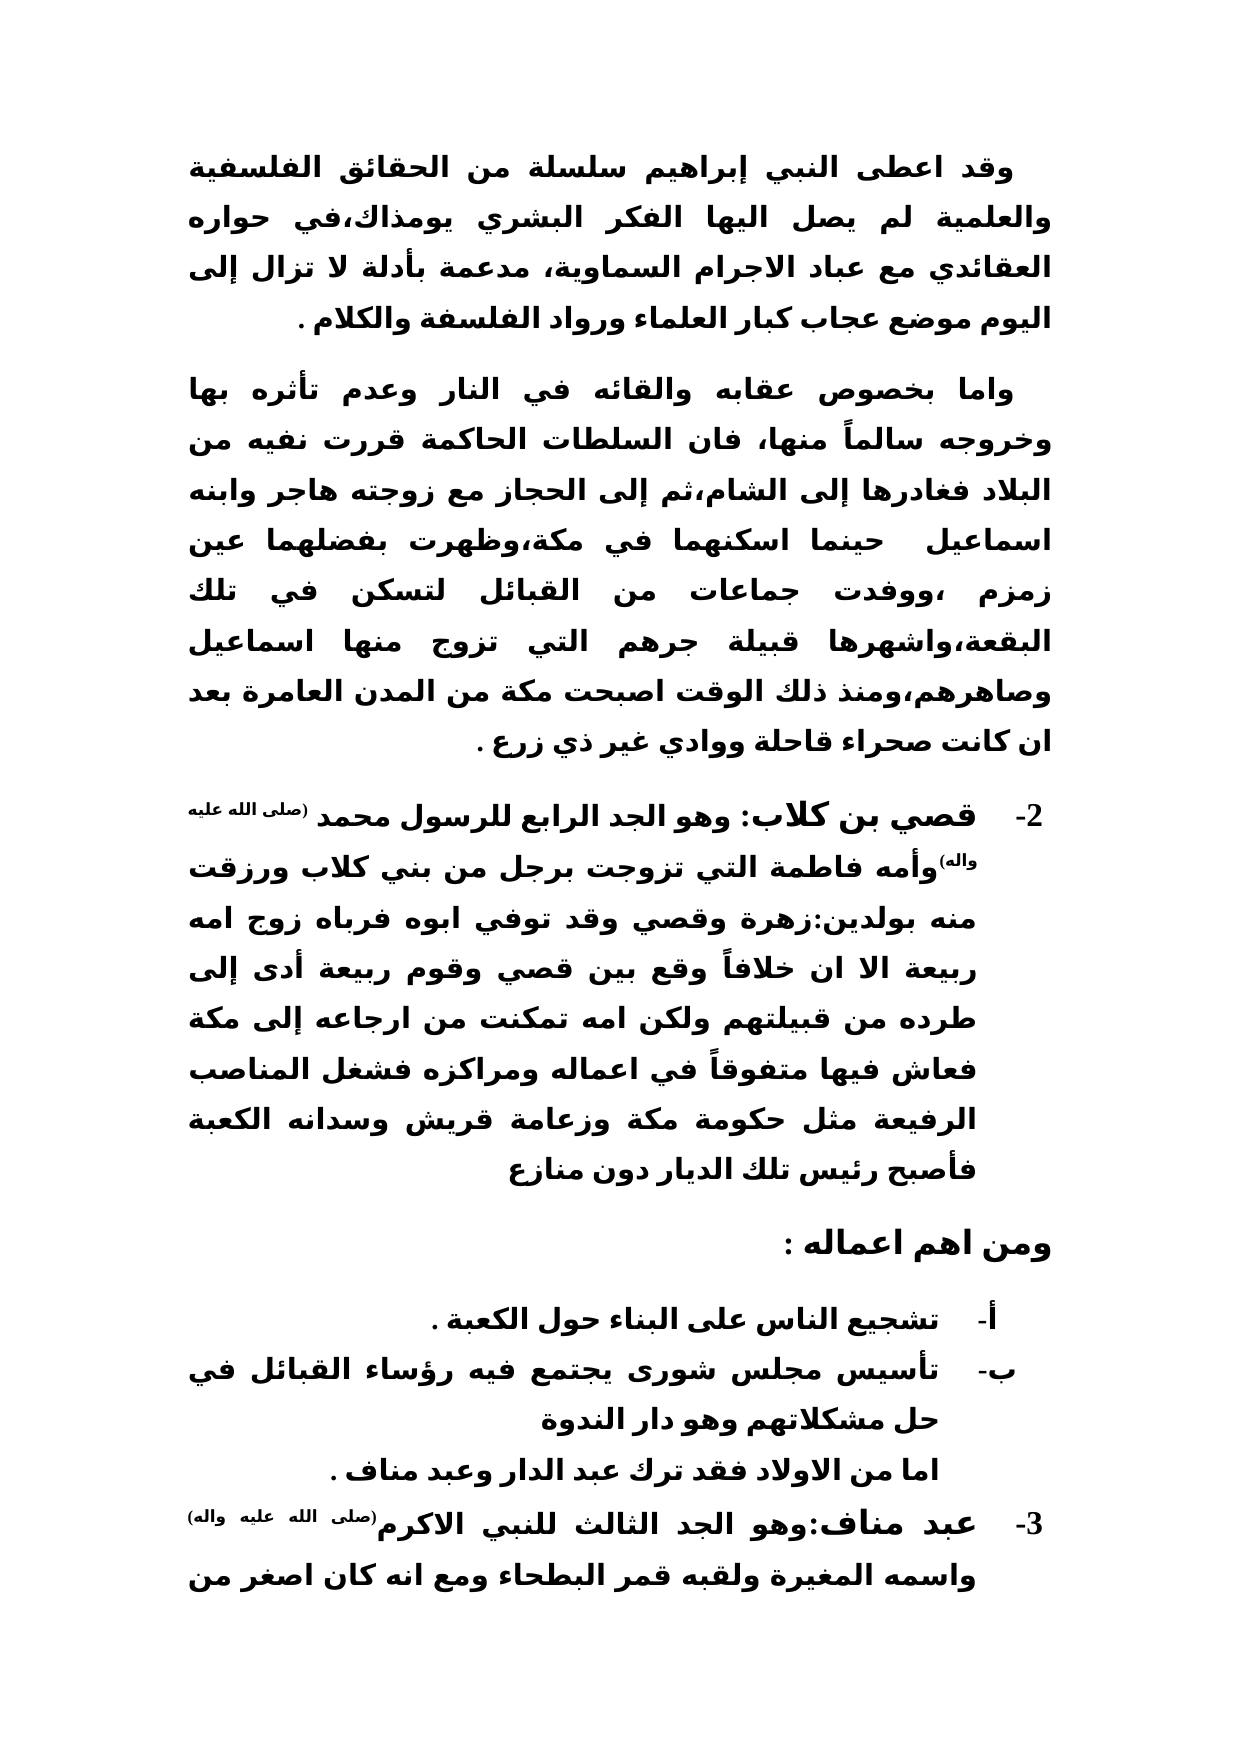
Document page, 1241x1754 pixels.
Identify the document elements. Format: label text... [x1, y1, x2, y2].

text واما بخصوص عقابه والقائه في النار وعدم تأثره بها وخروجه سالماً منها، فان السلطات الحاكمة قررت نفيه من البلاد فغادرها إلى الشام،ثم إلى الحجاز مع زوجته هاجر وابنه اسماعيل حينما اسكنهما في مكة،وظهرت بفضلهما عين زمزم ،ووفدت جماعات من القبائل لتسكن في تلك البقعة،واشهرها قبيلة جرهم التي تزوج منها اسماعيل وصاهرهم،ومنذ ذلك الوقت اصبحت مكة من المدن العامرة بعد ان كانت صحراء قاحلة ووادي غير ذي زرع . [187, 372, 1053, 758]
list اما من الاولاد فقد ترك عبد الدار وعبد مناف . [187, 1453, 940, 1486]
list قصي بن كلاب: وهو الجد الرابع للرسول محمد (صلى الله عليه واله)وأمه فاطمة التي تزوجت برجل من بني كلاب ورزقت منه بولدين:زهرة وقصي وقد توفي ابوه فرباه زوج امه ربيعة الا ان خلافاً وقع بين قصي وقوم ربيعة أدى إلى طرده من قبيلتهم ولكن امه تمكنت من ارجاعه إلى مكة فعاش فيها متفوقاً في اعماله ومراكزه فشغل المناصب الرفيعة مثل حكومة مكة وزعامة قريش وسدانه الكعبة فأصبح رئيس تلك الديار دون منازع [187, 795, 1015, 1186]
text ومن اهم اعماله : [187, 1223, 1053, 1262]
list تأسيس مجلس شورى يجتمع فيه رؤساء القبائل في حل مشكلاتهم وهو دار الندوة [187, 1352, 978, 1436]
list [187, 1503, 1015, 1592]
text وقد اعطى النبي إبراهيم سلسلة من الحقائق الفلسفية والعلمية لم يصل اليها الفكر البشري يومذاك،في حواره العقائدي مع عباد الاجرام السماوية، مدعمة بأدلة لا تزال إلى اليوم موضع عجاب كبار العلماء ورواد الفلسفة والكلام . [187, 150, 1053, 334]
list تشجيع الناس على البناء حول الكعبة . [187, 1302, 978, 1335]
